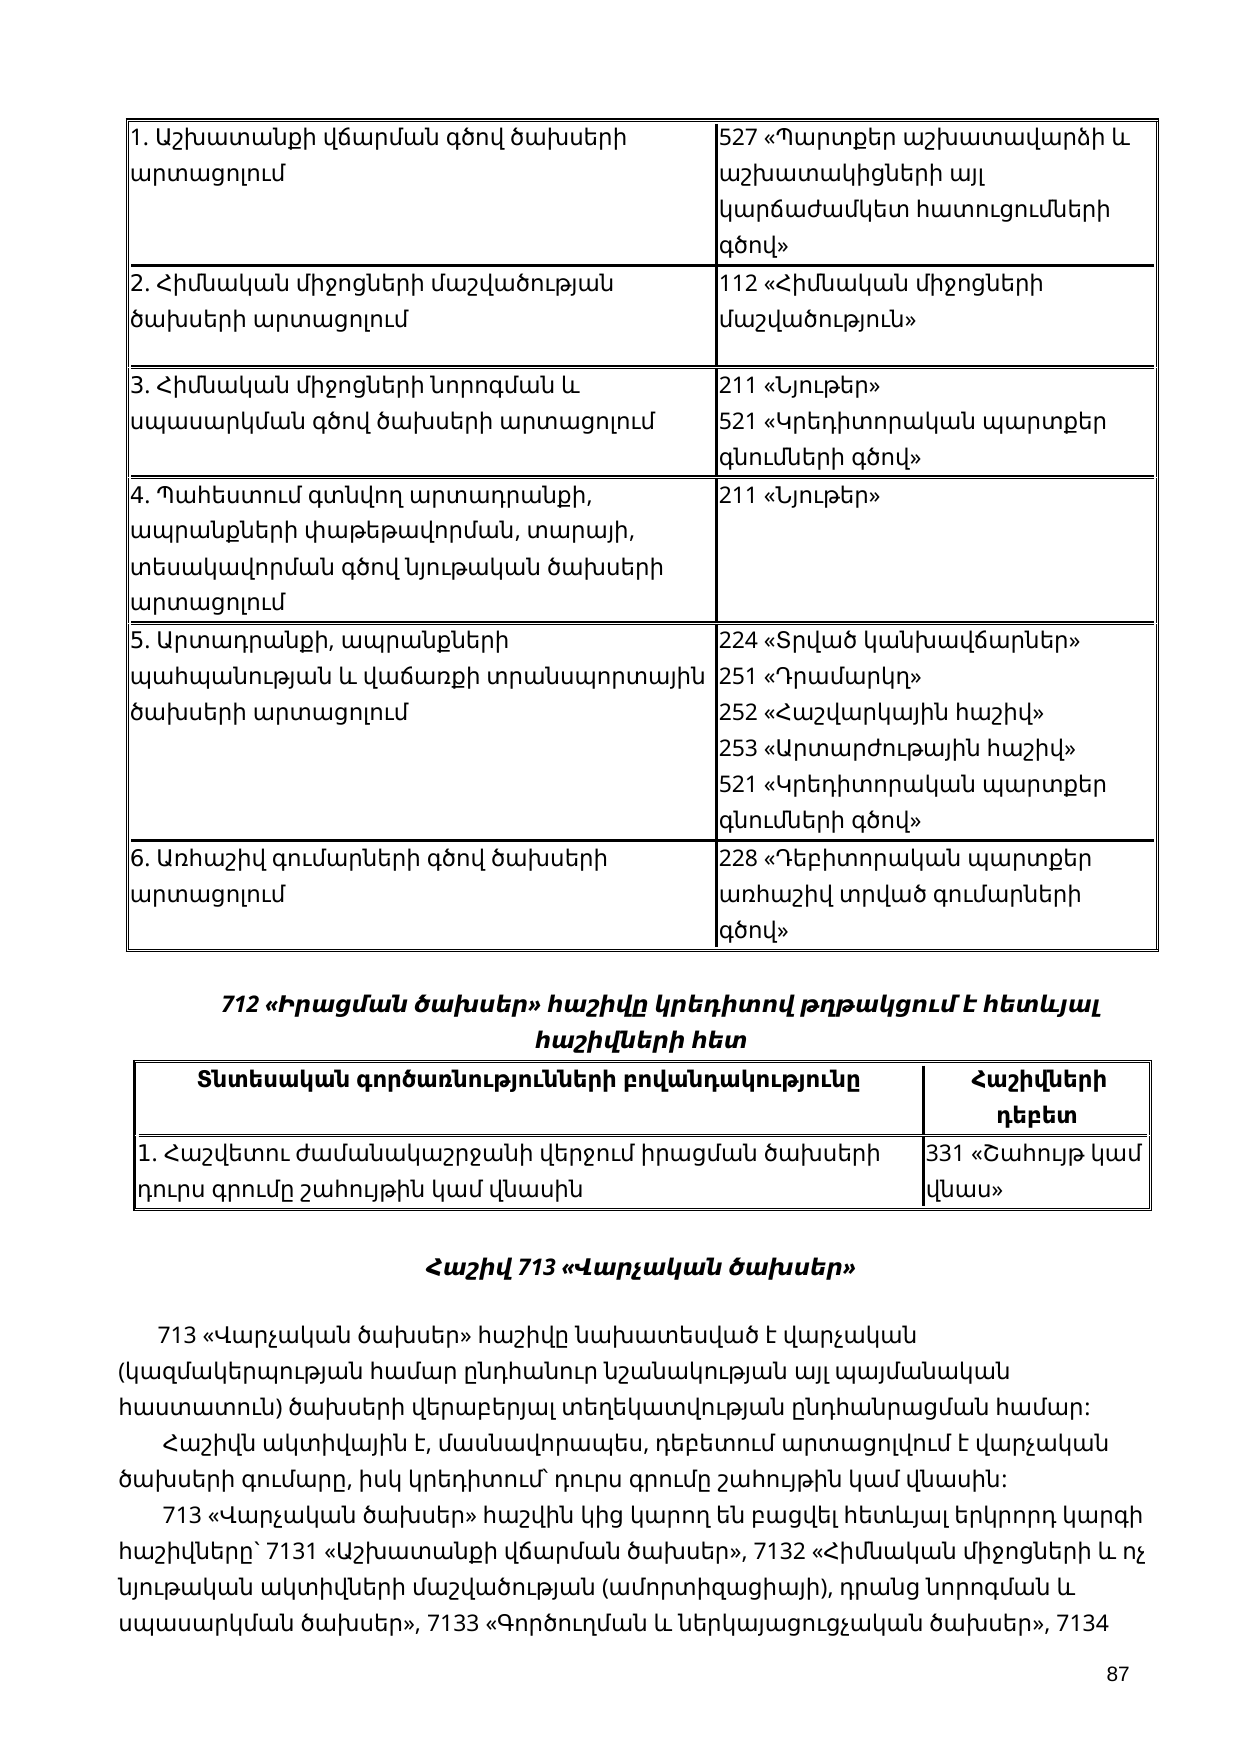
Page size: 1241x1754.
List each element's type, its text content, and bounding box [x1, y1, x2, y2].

text Հաշիվն ակտիվային է, մասնավորապես, դեբետում արտացոլվում է վարչական ծախսերի գումարը, իսկ կրեդիտում՝ դուրս գրումը շահույթին կամ վնասին: [118, 1427, 1167, 1494]
text 713 «Վարչական ծախսեր» հաշիվը նախատեսված է վարչական (կազմակերպության համար ընդհանուր նշանակության այլ պայմանական հաստատուն) ծախսերի վերաբերյալ տեղեկատվության ընդհանրացման համար: [118, 1319, 1167, 1422]
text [118, 1499, 1167, 1638]
table_cell 1. Աշխատանքի վճարման գծով ծախսերի արտացոլում [129, 122, 716, 264]
table_cell 112 «Հիմնական միջոցների մաշվածություն» [718, 264, 1156, 365]
table_cell 6. Առհաշիվ գումարների գծով ծախսերի արտացոլում [129, 839, 716, 949]
table_cell 2. Հիմնական միջոցների մաշվածության ծախսերի արտացոլում [129, 264, 715, 365]
table_cell 3. Հիմնական միջոցների նորոգման և սպասարկման գծով ծախսերի արտացոլում [129, 365, 715, 475]
table_cell 211 «Նյութեր» [718, 475, 1156, 621]
text 712 «Իրացման ծախսեր» հաշիվը կրեդիտով թղթակցում է հետևյալ հաշիվների հետ [118, 988, 1167, 1055]
table_cell 5. Արտադրանքի, ապրանքների պահպանության և վաճառքի տրանսպորտային ծախսերի արտացոլում [129, 621, 715, 839]
subtitle Հաշիվ 713 «Վարչական ծախսեր» [118, 1251, 1167, 1282]
table_cell 228 «Դեբիտորական պարտքեր առհաշիվ տրված գումարների գծով» [716, 839, 1156, 949]
table_cell 224 «Տրված կանխավճարներ» 251 «Դրամարկղ» 252 «Հաշվարկային հաշիվ» 253 «Արտարժութային հաշիվ» 521 «Կրեդիտորական պարտքեր գնումների գծով» [718, 621, 1156, 839]
table_cell 527 «Պարտքեր աշխատավարձի և աշխատակիցների այլ կարճաժամկետ հատուցումների գծով» [716, 122, 1156, 264]
table_cell 211 «Նյութեր» 521 «Կրեդիտորական պարտքեր գնումների գծով» [718, 365, 1156, 475]
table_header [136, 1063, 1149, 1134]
table_cell 4. Պահեստում գտնվող արտադրանքի, ապրանքների փաթեթավորման, տարայի, տեսակավորման գծով նյութական ծախսերի արտացոլում [129, 475, 715, 621]
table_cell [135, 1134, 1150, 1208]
